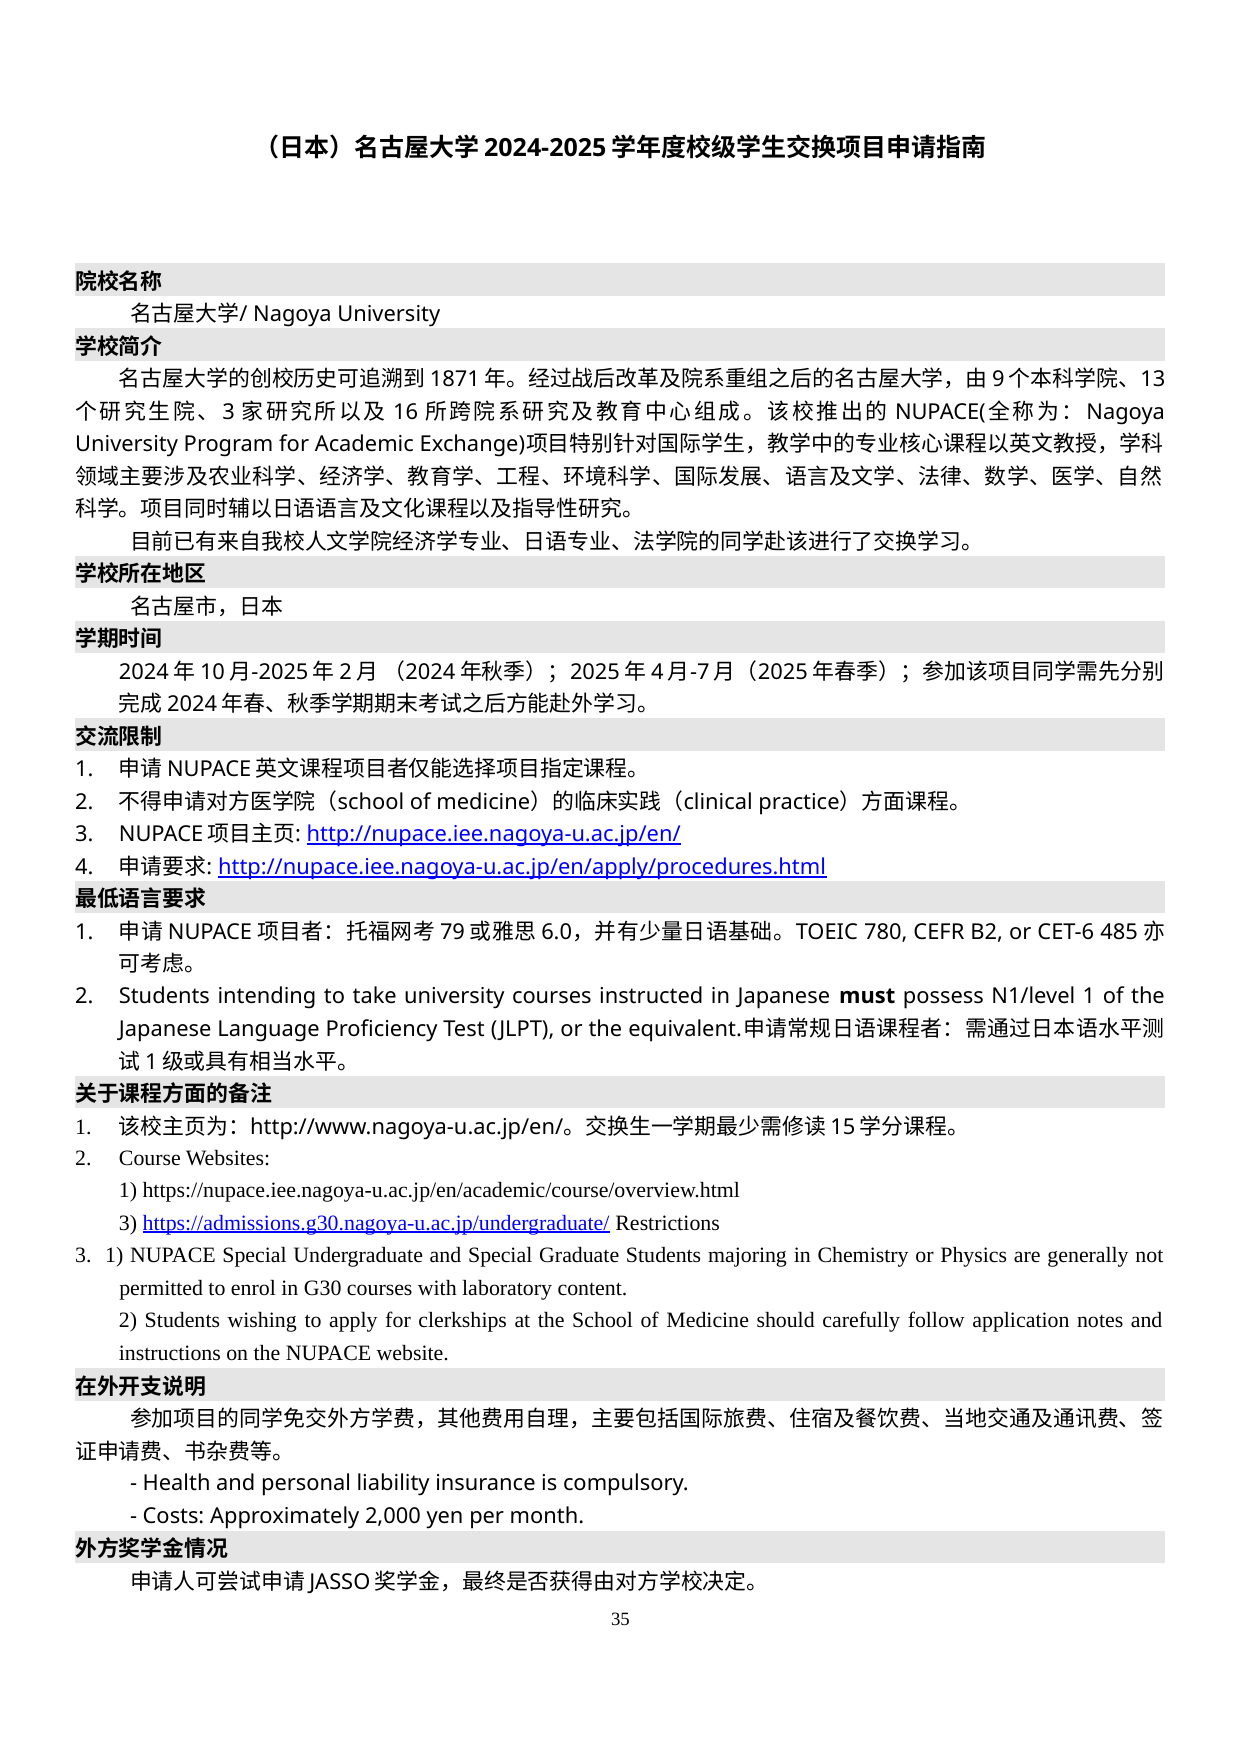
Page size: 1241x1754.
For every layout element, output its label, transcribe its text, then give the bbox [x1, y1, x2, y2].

list Students intending to take university courses instructed in Japanese must possess N1/level 1 of the Japanese Language Proficiency Test (JLPT), or the equivalent.申请常规日语课程者：需通过日本语水平测试1级或具有相当水平。 [75, 978, 1165, 1076]
list 关于课程方面的备注 [75, 1076, 1165, 1108]
subtitle （日本）名古屋大学2024-2025学年度校级学生交换项目申请指南 [75, 113, 1165, 178]
list 申请人可尝试申请JASSO奖学金，最终是否获得由对方学校决定。 [119, 1563, 1165, 1596]
text 参加项目的同学免交外方学费，其他费用自理，主要包括国际旅费、住宿及餐饮费、当地交通及通讯费、签证申请费、书杂费等。 [75, 1401, 1165, 1466]
text 名古屋大学的创校历史可追溯到1871年。经过战后改革及院系重组之后的名古屋大学，由9个本科学院、13个研究生院、3家研究所以及16所跨院系研究及教育中心组成。该校推出的NUPACE(全称为：Nagoya University Program for Academic Exchange)项目特别针对国际学生，教学中的专业核心课程以英文教授，学科领域主要涉及农业科学、经济学、教育学、工程、环境科学、国际发展、语言及文学、法律、数学、医学、自然科学。项目同时辅以日语语言及文化课程以及指导性研究。 [75, 361, 1165, 523]
list 交流限制 [75, 718, 1165, 751]
list 学校简介 [75, 328, 1165, 361]
list 外方奖学金情况 [75, 1531, 1165, 1563]
list 2) Students wishing to apply for clerkships at the School of Medicine should carefully follow application notes and instructions on the NUPACE website. [119, 1303, 1165, 1368]
list 3) https://admissions.g30.nagoya-u.ac.jp/undergraduate/ Restrictions [119, 1206, 1165, 1238]
list 名古屋市，日本 [119, 588, 1165, 621]
list 院校名称 [75, 263, 1165, 296]
list 目前已有来自我校人文学院经济学专业、日语专业、法学院的同学赴该进行了交换学习。 [119, 523, 1165, 556]
list 申请NUPACE项目者：托福网考79或雅思6.0，并有少量日语基础。TOEIC 780, CEFR B2, or CET-6 485亦可考虑。 [75, 913, 1165, 978]
list 最低语言要求 [75, 881, 1165, 913]
list Course Websites: [75, 1141, 1165, 1173]
list 该校主页为：http://www.nagoya-u.ac.jp/en/。交换生一学期最少需修读15学分课程。 [75, 1108, 1165, 1141]
list 申请NUPACE英文课程项目者仅能选择项目指定课程。 [75, 751, 1165, 783]
text - Costs: Approximately 2,000 yen per month. [75, 1498, 1165, 1531]
list 申请要求: http://nupace.iee.nagoya-u.ac.jp/en/apply/procedures.html [75, 848, 1165, 881]
list NUPACE项目主页: http://nupace.iee.nagoya-u.ac.jp/en/ [75, 816, 1165, 848]
list 在外开支说明 [75, 1368, 1165, 1401]
text - Health and personal liability insurance is compulsory. [75, 1466, 1165, 1498]
text 名古屋大学/ Nagoya University [75, 296, 1165, 328]
list 1) https://nupace.iee.nagoya-u.ac.jp/en/academic/course/overview.html [119, 1173, 1165, 1206]
list 学期时间 [75, 621, 1165, 653]
list 不得申请对方医学院（school of medicine）的临床实践（clinical practice）方面课程。 [75, 783, 1165, 816]
list 2024年10月-2025年2月 （2024年秋季）；2025年4月-7月（2025年春季）；参加该项目同学需先分别完成2024年春、秋季学期期末考试之后方能赴外学习。 [119, 653, 1165, 718]
text 3. 1) NUPACE Special Undergraduate and Special Graduate Students majoring in Chemistry or Physics are generally not permitted to enrol in G30 courses with laboratory content. [75, 1238, 1165, 1303]
list 学校所在地区 [75, 556, 1165, 588]
